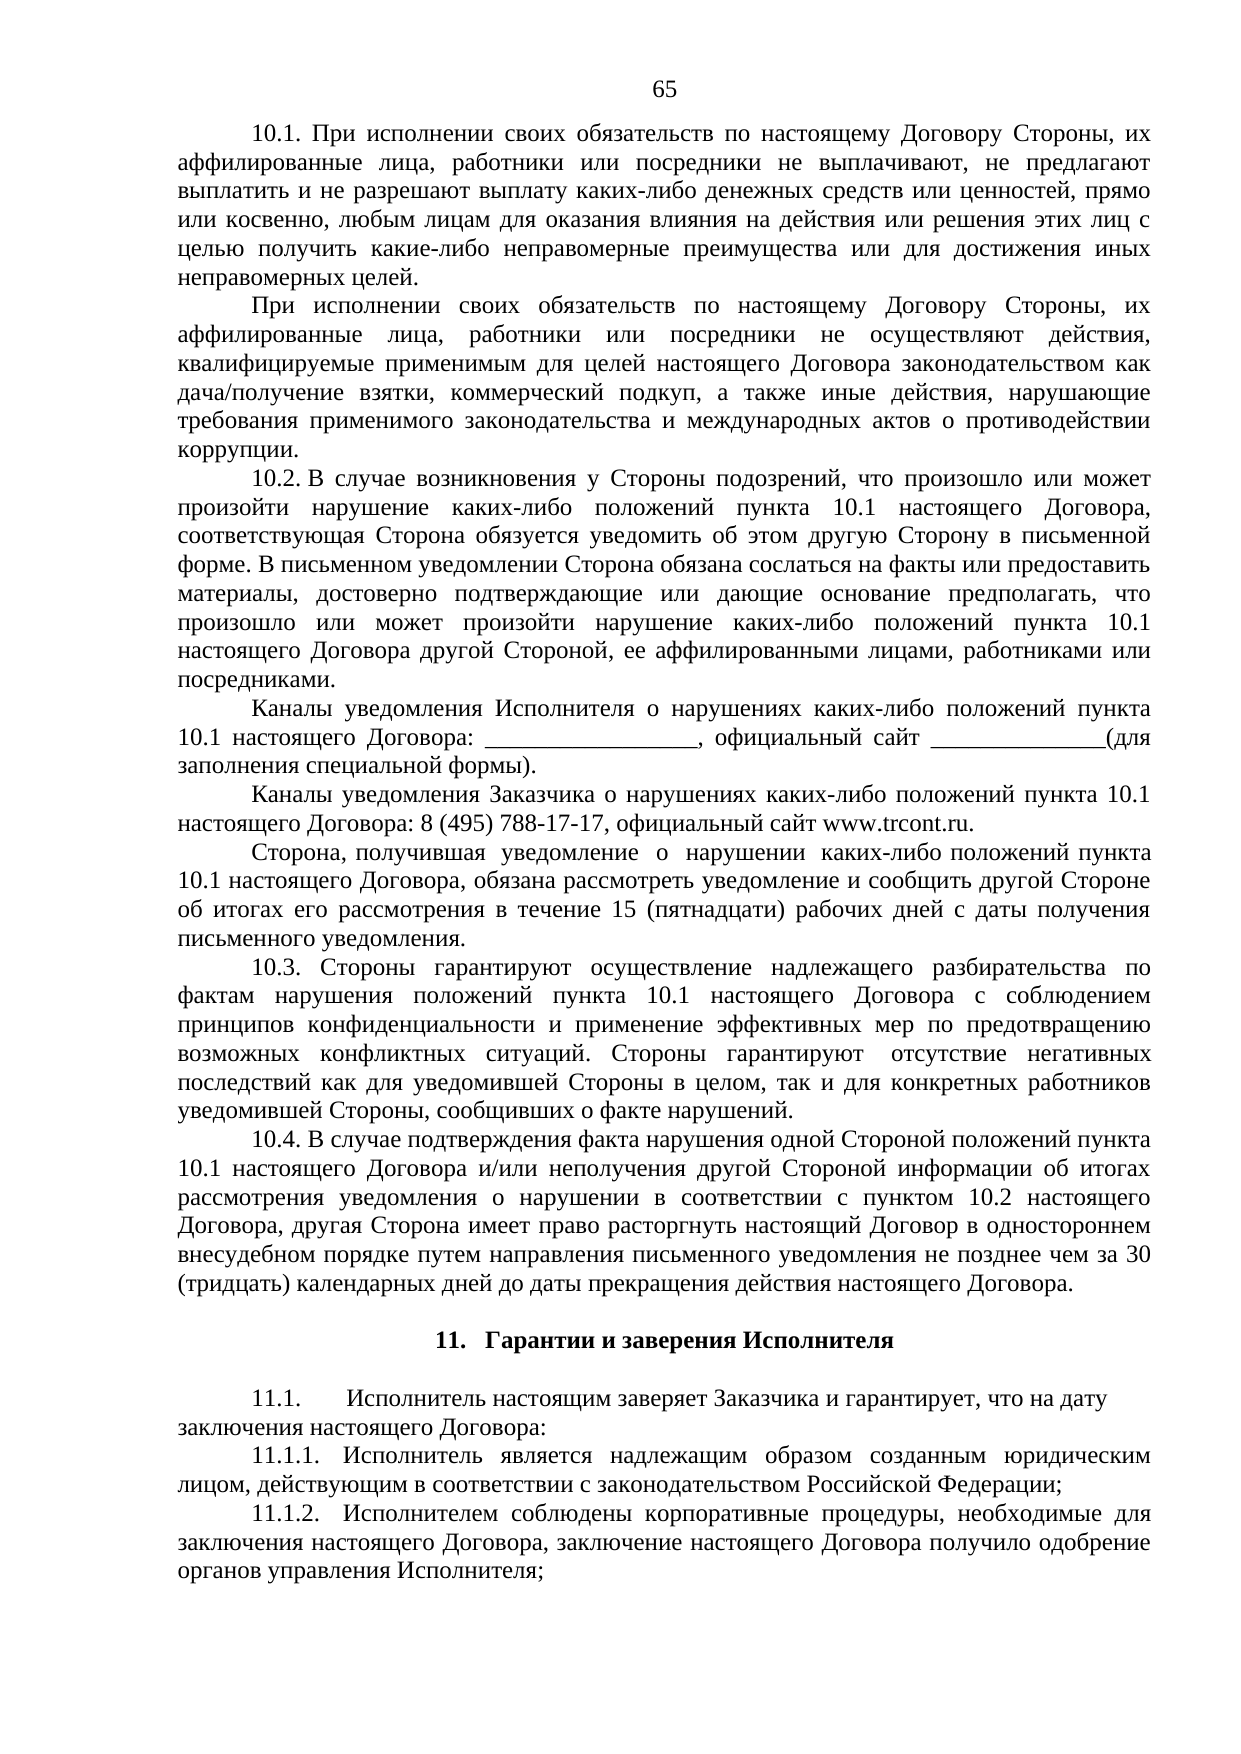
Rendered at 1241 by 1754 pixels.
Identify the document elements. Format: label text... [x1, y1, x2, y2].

list Исполнитель настоящим заверяет Заказчика и гарантирует, что на дату [251, 1383, 1152, 1412]
text 10.2. В случае возникновения у Стороны подозрений, что произошло или может произойти нарушение каких-либо положений пункта 10.1 настоящего Договора, соответствующая Сторона обязуется уведомить об этом другую Сторону в письменной форме. В письменном уведомлении Сторона обязана сослаться на факты или предоставить материалы, достоверно подтверждающие или дающие основание предполагать, что произошло или может произойти нарушение каких-либо положений пункта 10.1 настоящего Договора другой Стороной, ее аффилированными лицами, работниками или посредниками. [177, 463, 1152, 693]
text 10.4. В случае подтверждения факта нарушения одной Стороной положений пункта 10.1 настоящего Договора и/или неполучения другой Стороной информации об итогах рассмотрения уведомления о нарушении в соответствии с пунктом 10.2 настоящего Договора, другая Сторона имеет право расторгнуть настоящий Договор в одностороннем внесудебном порядке путем направления письменного уведомления не позднее чем за 30 (тридцать) календарных дней до даты прекращения действия настоящего Договора. [177, 1124, 1152, 1297]
text заключения настоящего Договора: [177, 1412, 1152, 1441]
list Гарантии и заверения Исполнителя [177, 1326, 1152, 1354]
text 10.3. Стороны гарантируют осуществление надлежащего разбирательства по фактам нарушения положений пункта 10.1 настоящего Договора с соблюдением принципов конфиденциальности и применение эффективных мер по предотвращению возможных конфликтных ситуаций. Стороны гарантируют отсутствие негативных последствий как для уведомившей Стороны в целом, так и для конкретных работников уведомившей Стороны, сообщивших о факте нарушений. [177, 952, 1152, 1124]
text Каналы уведомления Исполнителя о нарушениях каких-либо положений пункта 10.1 настоящего Договора: _________________, официальный сайт ______________(для заполнения специальной формы). [177, 693, 1152, 779]
list Исполнитель является надлежащим образом созданным юридическим лицом, действующим в соответствии с законодательством Российской Федерации; [177, 1441, 1152, 1498]
text 10.1. При исполнении своих обязательств по настоящему Договору Стороны, их аффилированные лица, работники или посредники не выплачивают, не предлагают выплатить и не разрешают выплату каких-либо денежных средств или ценностей, прямо или косвенно, любым лицам для оказания влияния на действия или решения этих лиц с целью получить какие-либо неправомерные преимущества или для достижения иных неправомерных целей. [177, 118, 1152, 291]
list Исполнителем соблюдены корпоративные процедуры, необходимые для заключения настоящего Договора, заключение настоящего Договора получило одобрение органов управления Исполнителя; [177, 1498, 1152, 1584]
text Сторона, получившая уведомление о нарушении каких-либо положений пункта 10.1 настоящего Договора, обязана рассмотреть уведомление и сообщить другой Стороне об итогах его рассмотрения в течение 15 (пятнадцати) рабочих дней с даты получения письменного уведомления. [177, 837, 1152, 952]
text Каналы уведомления Заказчика о нарушениях каких-либо положений пункта 10.1 настоящего Договора: 8 (495) 788-17-17, официальный сайт www.trcont.ru. [177, 779, 1152, 837]
text При исполнении своих обязательств по настоящему Договору Стороны, их аффилированные лица, работники или посредники не осуществляют действия, квалифицируемые применимым для целей настоящего Договора законодательством как дача/получение взятки, коммерческий подкуп, а также иные действия, нарушающие требования применимого законодательства и международных актов о противодействии коррупции. [177, 291, 1152, 463]
